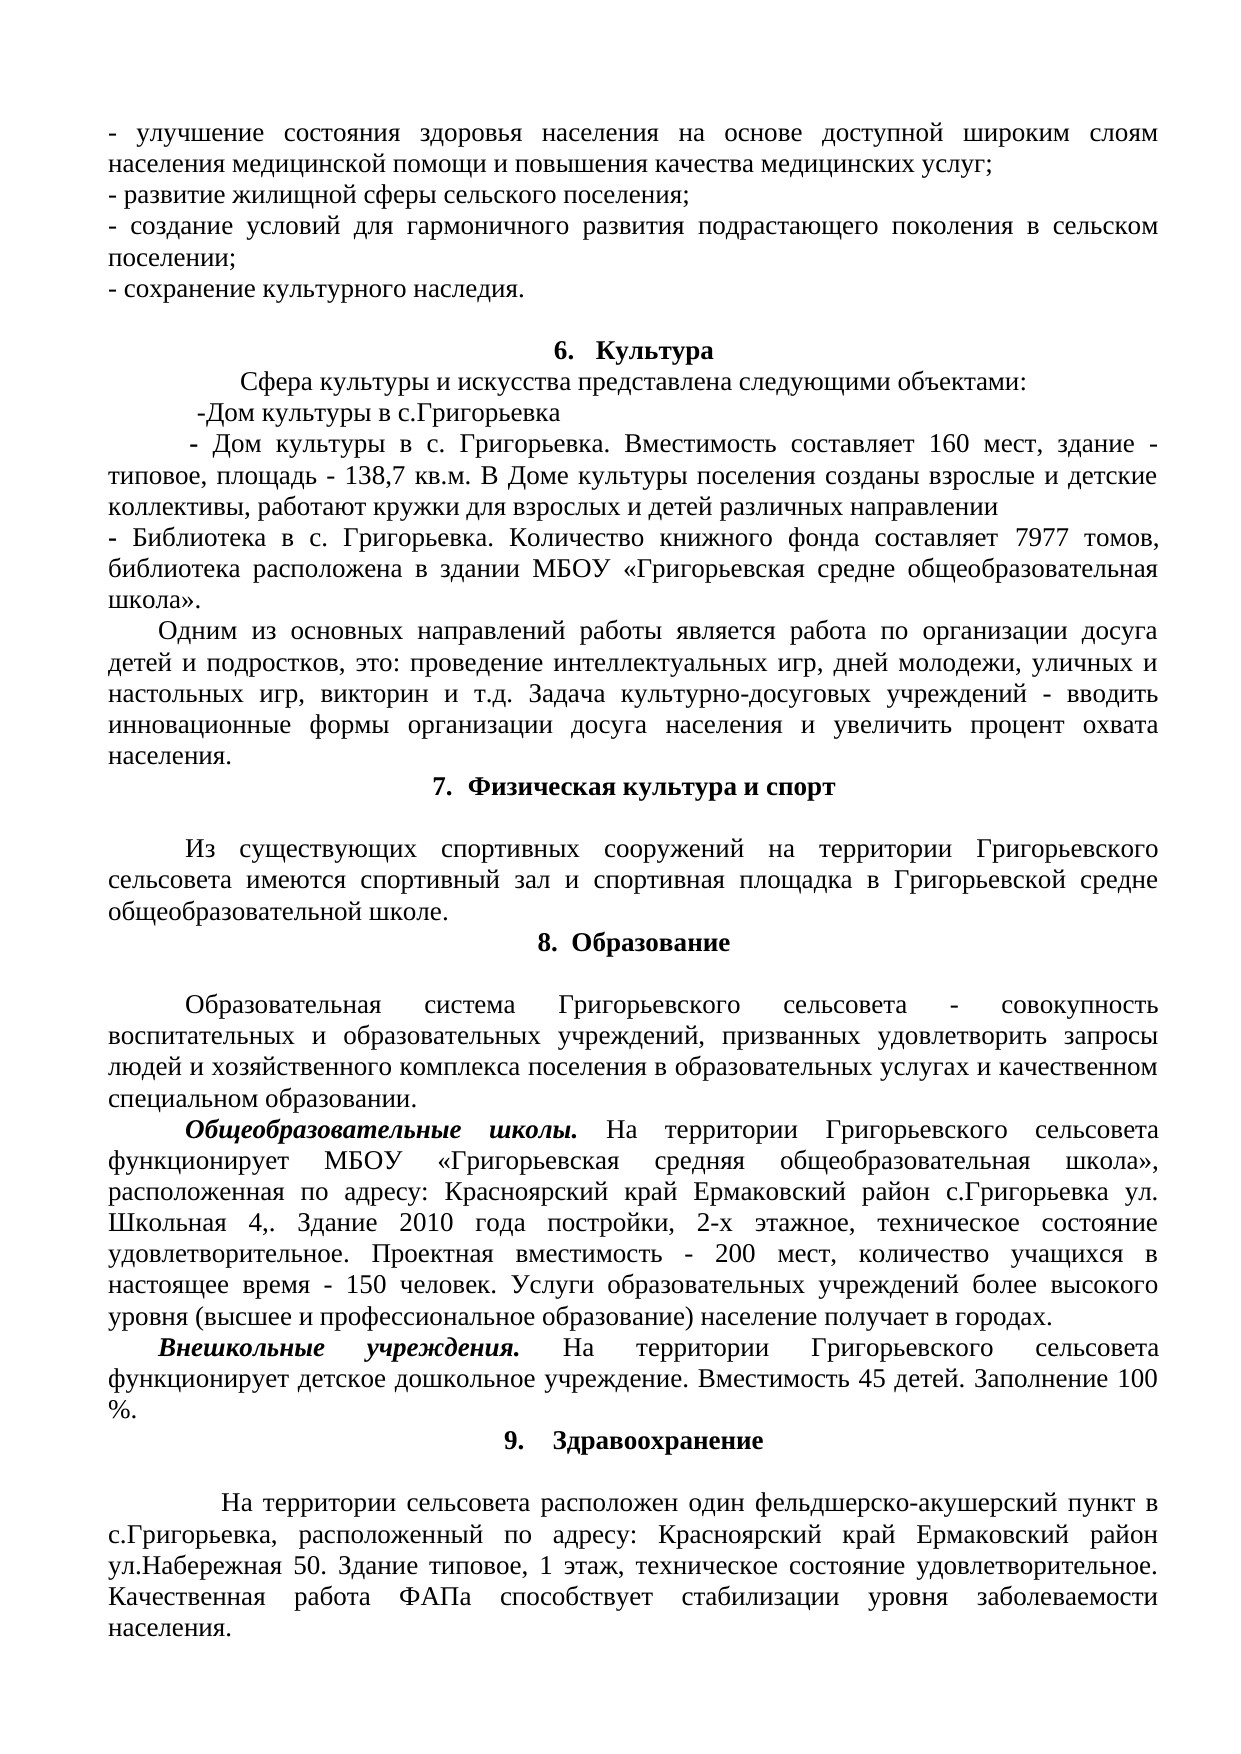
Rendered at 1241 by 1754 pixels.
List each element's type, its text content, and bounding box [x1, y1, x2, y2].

text - улучшение состояния здоровья населения на основе доступной широким слоям населения медицинской помощи и повышения качества медицинских услуг; [108, 116, 1159, 178]
text Образовательная система Григорьевского сельсовета - совокупность воспитательных и образовательных учреждений, призванных удовлетворить запросы людей и хозяйственного комплекса поселения в образовательных услугах и качественном специальном образовании. [108, 988, 1159, 1113]
text Сфера культуры и искусства представлена следующими объектами: [108, 365, 1159, 396]
text - Дом культуры в с. Григорьевка. Вместимость составляет 160 мест, здание - типовое, площадь - 138,7 кв.м. В Доме культуры поселения созданы взрослые и детские коллективы, работают кружки для взрослых и детей различных направлении [108, 428, 1159, 521]
list Здравоохранение [108, 1424, 1159, 1455]
text Общеобразовательные школы. На территории Григорьевского сельсовета функционирует МБОУ «Григорьевская средняя общеобразовательная школа», расположенная по адресу: Красноярский край Ермаковский район с.Григорьевка ул. Школьная 4,. Здание 2010 года постройки, 2-х этажное, техническое состояние удовлетворительное. Проектная вместимость - 200 мест, количество учащихся в настоящее время - 150 человек. Услуги образовательных учреждений более высокого уровня (высшее и профессиональное образование) население получает в городах. [108, 1113, 1159, 1331]
text Из существующих спортивных сооружений на территории Григорьевского сельсовета имеются спортивный зал и спортивная площадка в Григорьевской средне общеобразовательной школе. [108, 832, 1159, 926]
text Внешкольные учреждения. На территории Григорьевского сельсовета функционирует детское дошкольное учреждение. Вместимость 45 детей. Заполнение 100 %. [108, 1331, 1159, 1424]
list Культура [108, 334, 1159, 365]
text - создание условий для гармоничного развития подрастающего поколения в сельском поселении; [108, 209, 1159, 272]
text -Дом культуры в с.Григорьевка [108, 396, 1159, 428]
text - сохранение культурного наследия. [108, 272, 1159, 303]
text - развитие жилищной сферы сельского поселения; [108, 178, 1159, 209]
list Образование [108, 926, 1159, 957]
text - Библиотека в с. Григорьевка. Количество книжного фонда составляет 7977 томов, библиотека расположена в здании МБОУ «Григорьевская средне общеобразовательная школа». [108, 521, 1159, 614]
text На территории сельсовета расположен один фельдшерско-акушерский пункт в с.Григорьевка, расположенный по адресу: Красноярский край Ермаковский район ул.Набережная 50. Здание типовое, 1 этаж, техническое состояние удовлетворительное. Качественная работа ФАПа способствует стабилизации уровня заболеваемости населения. [108, 1487, 1159, 1642]
text Одним из основных направлений работы является работа по организации досуга детей и подростков, это: проведение интеллектуальных игр, дней молодежи, уличных и настольных игр, викторин и т.д. Задача культурно-досуговых учреждений - вводить инновационные формы организации досуга населения и увеличить процент охвата населения. [108, 614, 1159, 770]
list Физическая культура и спорт [108, 770, 1159, 801]
